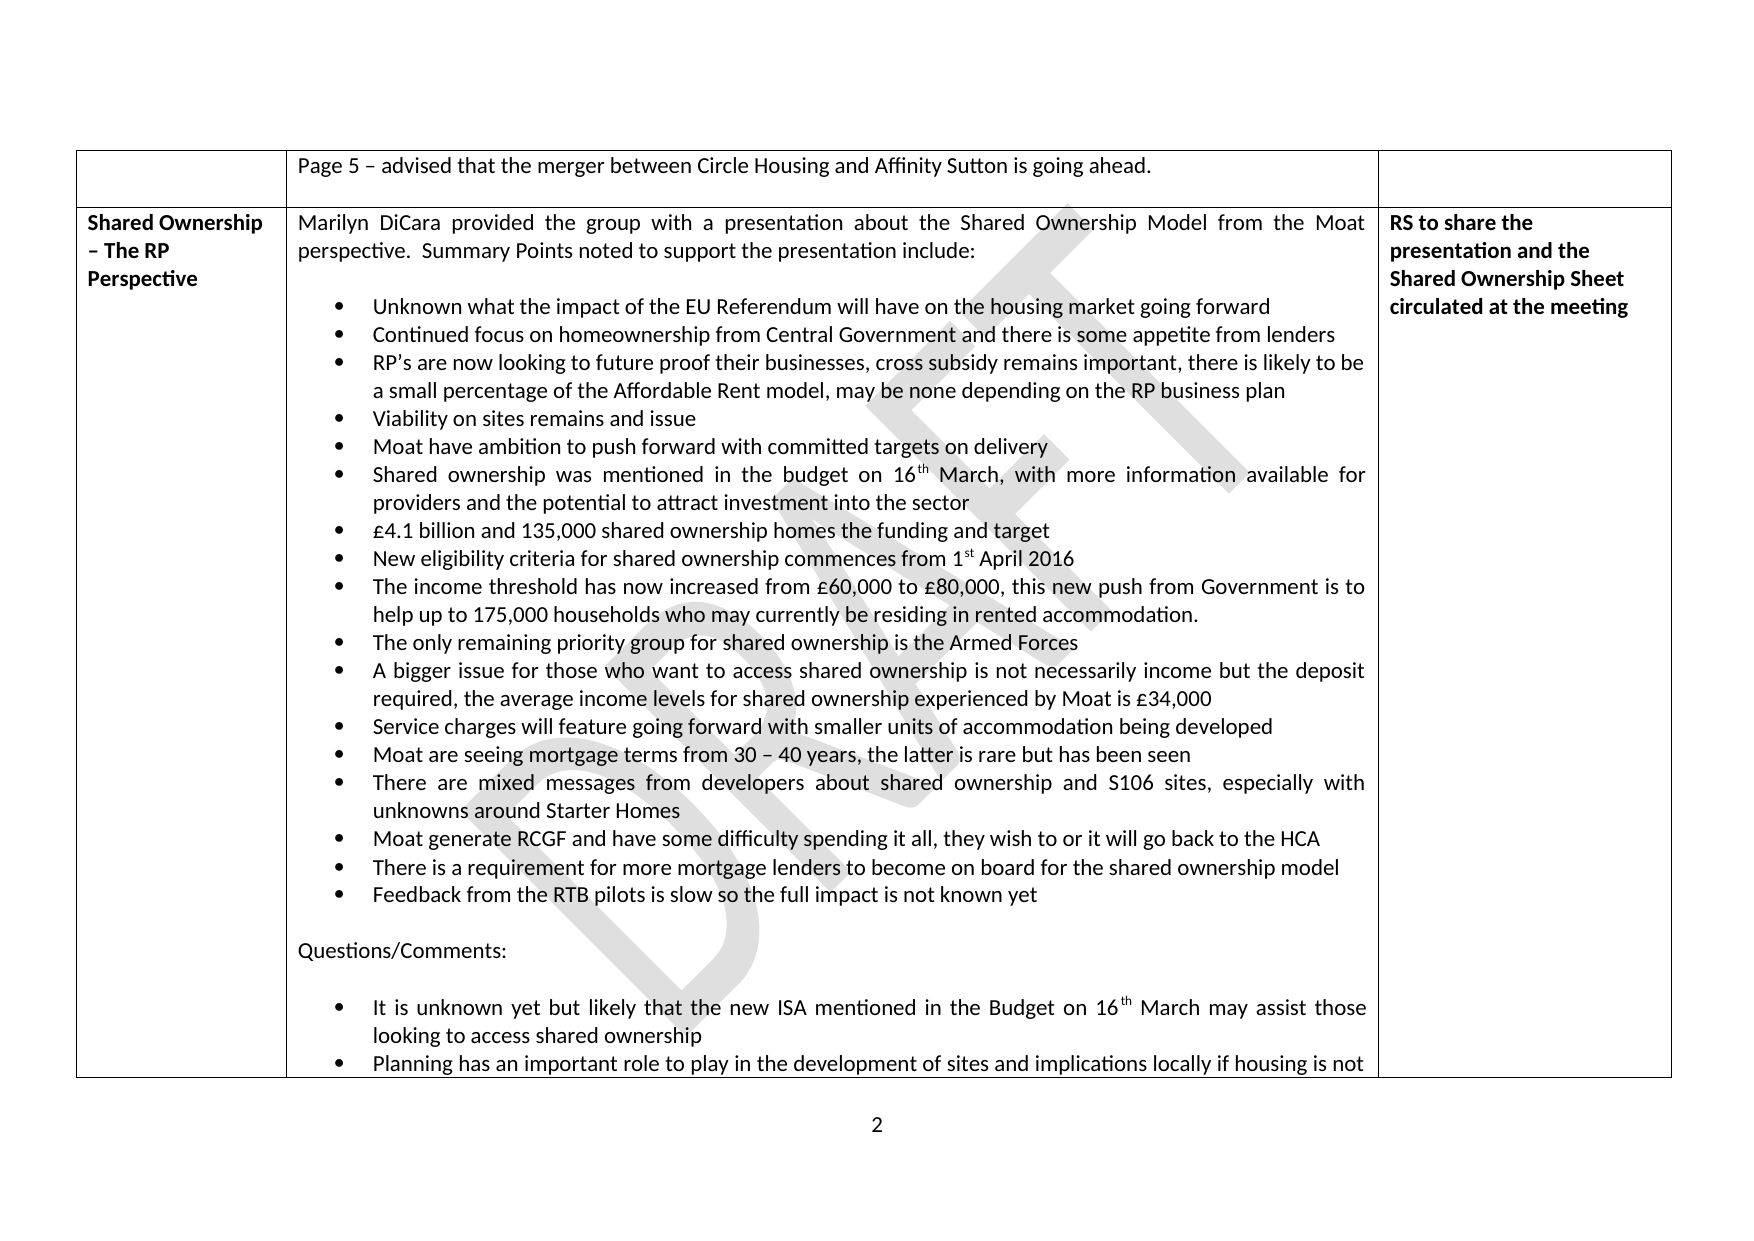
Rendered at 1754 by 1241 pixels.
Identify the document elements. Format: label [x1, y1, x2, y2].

table_cell [287, 151, 1378, 207]
table_cell [77, 208, 286, 1077]
table_cell [1379, 208, 1671, 1077]
table_cell [77, 151, 286, 207]
table_cell [1379, 151, 1671, 207]
table_cell [287, 208, 1378, 1077]
